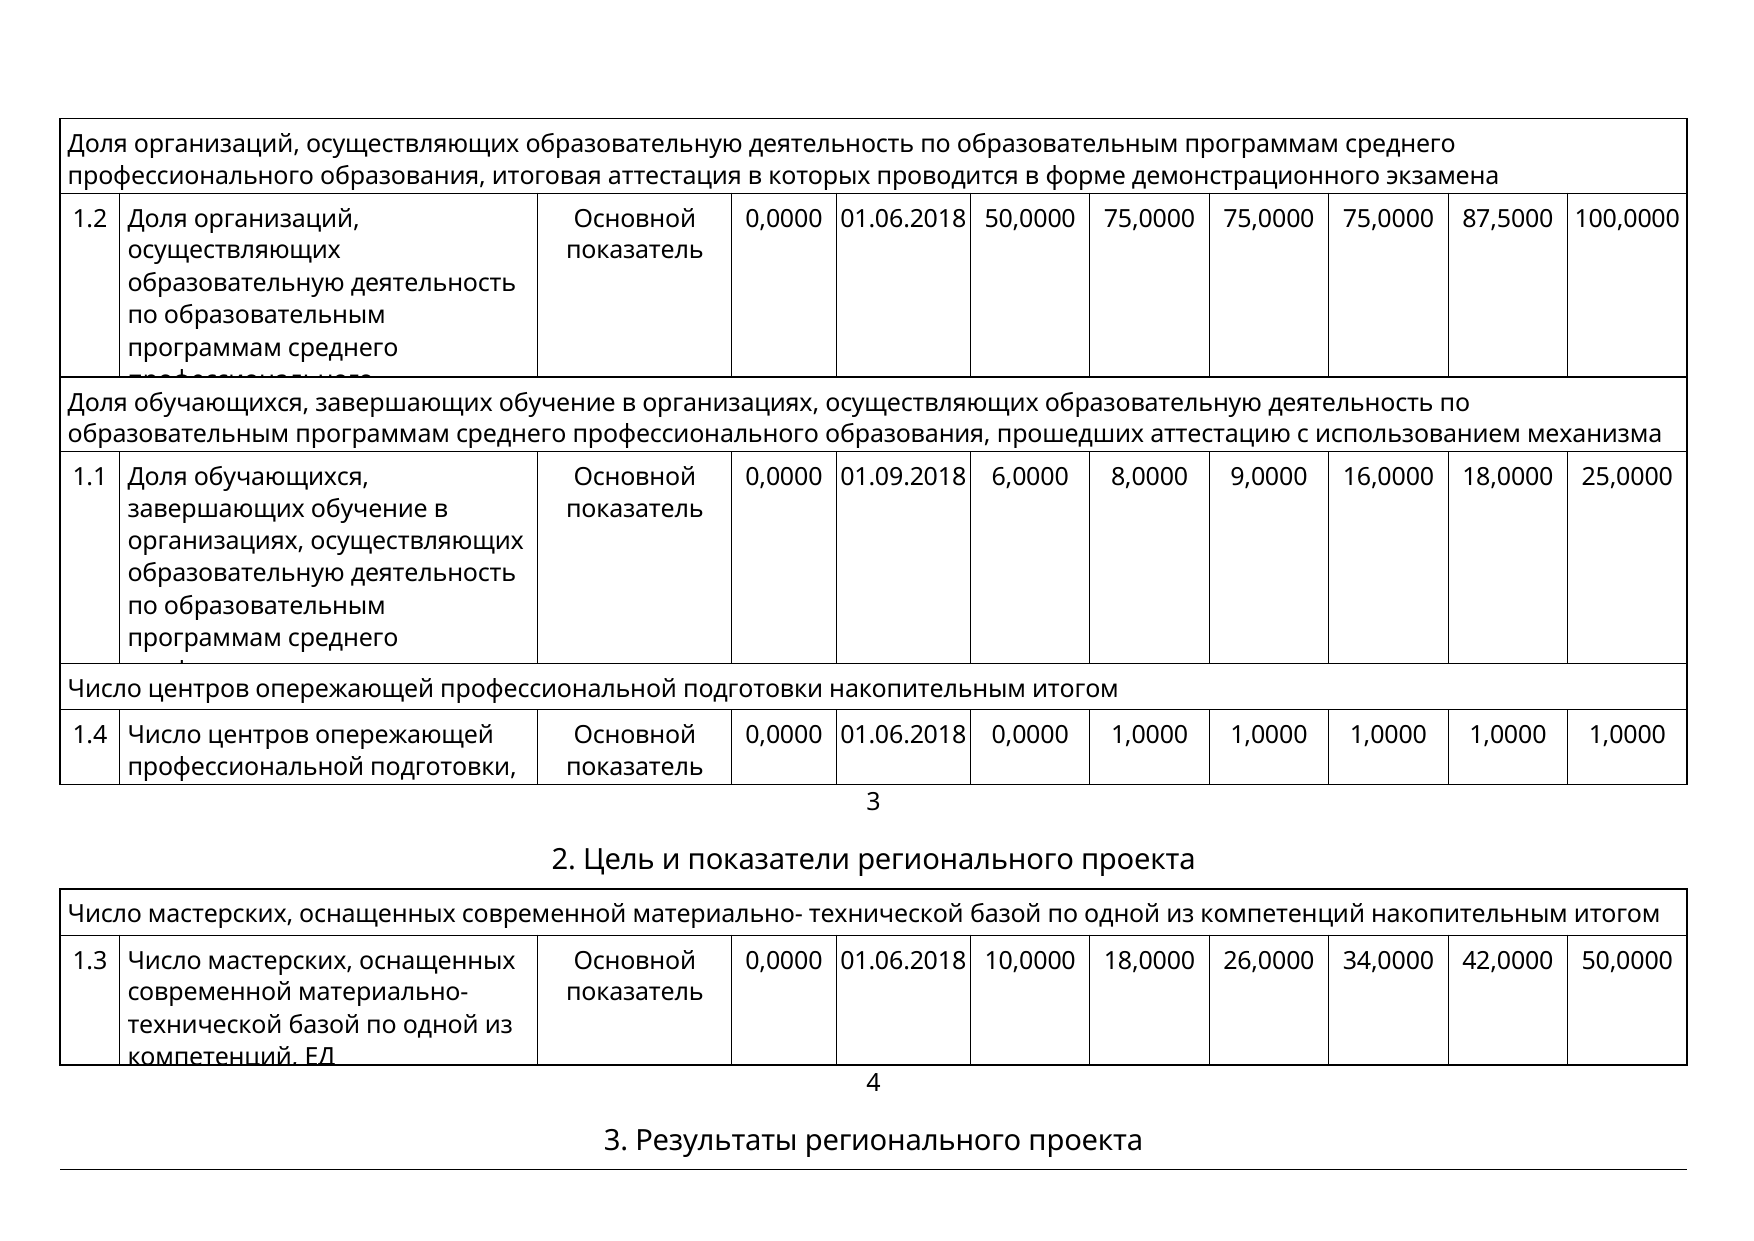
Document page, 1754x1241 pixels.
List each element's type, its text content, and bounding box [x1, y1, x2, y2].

table_cell 1,0000 [1568, 710, 1686, 784]
table_cell Доля организаций, осуществляющих образовательную деятельность по образовательным программам среднего профессионального образования, итоговая аттестация , ПРОЦ [120, 194, 537, 376]
table_cell 4 [60, 1066, 1687, 1109]
table_cell Доля обучающихся, завершающих обучение в организациях, осуществляющих образовательную деятельность по образовательным программам среднего профессионального образования, ПРОЦ [120, 452, 537, 663]
table_cell 75,0000 [1329, 194, 1448, 376]
table_cell 3 [60, 785, 1687, 828]
table_cell Основной показатель [538, 452, 731, 663]
table_cell Число мастерских, оснащенных современной материально- технической базой по одной из компетенций накопительным итогом [61, 890, 1686, 934]
table_cell 50,0000 [971, 194, 1089, 376]
table_cell 18,0000 [1449, 452, 1567, 663]
table_cell Основной показатель [538, 936, 731, 1064]
table_cell Число центров опережающей профессиональной подготовки, ЕД [120, 710, 537, 784]
table_cell 01.06.2018 [837, 194, 970, 376]
table_cell Доля обучающихся, завершающих обучение в организациях, осуществляющих образовательную деятельность по образовательным программам среднего профессионального образования, прошедших аттестацию с использованием механизма демонстрационного экзамена [61, 378, 1686, 451]
table_cell 01.09.2018 [837, 452, 970, 663]
table_cell 0,0000 [732, 452, 836, 663]
table_cell 75,0000 [1210, 194, 1328, 376]
table_cell 1.2 [61, 194, 119, 376]
table_cell 9,0000 [1210, 452, 1328, 663]
table_cell 34,0000 [1329, 936, 1448, 1064]
table_cell 2. Цель и показатели регионального проекта [60, 829, 1687, 888]
table_cell 1,0000 [1210, 710, 1328, 784]
table_cell 25,0000 [1568, 452, 1686, 663]
table_cell 0,0000 [971, 710, 1089, 784]
table_cell Число мастерских, оснащенных современной материально- технической базой по одной из компетенций, ЕД [120, 936, 537, 1064]
table_cell 01.06.2018 [837, 710, 970, 784]
table_cell 8,0000 [1090, 452, 1209, 663]
table_cell 50,0000 [1568, 936, 1686, 1064]
table_cell 75,0000 [1090, 194, 1209, 376]
table_cell 01.06.2018 [837, 936, 970, 1064]
table_cell Основной показатель [538, 710, 731, 784]
table_cell Доля организаций, осуществляющих образовательную деятельность по образовательным программам среднего профессионального образования, итоговая аттестация в которых проводится в форме демонстрационного экзамена [61, 119, 1686, 193]
table_cell 10,0000 [971, 936, 1089, 1064]
table_cell 1,0000 [1449, 710, 1567, 784]
table_cell 1.1 [61, 452, 119, 663]
table_cell 3. Результаты регионального проекта [60, 1109, 1687, 1169]
table_cell 18,0000 [1090, 936, 1209, 1064]
table_cell 42,0000 [1449, 936, 1567, 1064]
table_cell 1,0000 [1329, 710, 1448, 784]
table_cell 0,0000 [732, 194, 836, 376]
table_cell 26,0000 [1210, 936, 1328, 1064]
table_cell 0,0000 [732, 936, 836, 1064]
table_cell 100,0000 [1568, 194, 1686, 376]
table_cell Основной показатель [538, 194, 731, 376]
table_cell 16,0000 [1329, 452, 1448, 663]
table_cell 1,0000 [1090, 710, 1209, 784]
table_cell 0,0000 [732, 710, 836, 784]
table_cell 87,5000 [1449, 194, 1567, 376]
table_cell 6,0000 [971, 452, 1089, 663]
table_cell 1.4 [61, 710, 119, 784]
table_cell Число центров опережающей профессиональной подготовки накопительным итогом [61, 664, 1686, 709]
table_cell 1.3 [61, 936, 119, 1064]
